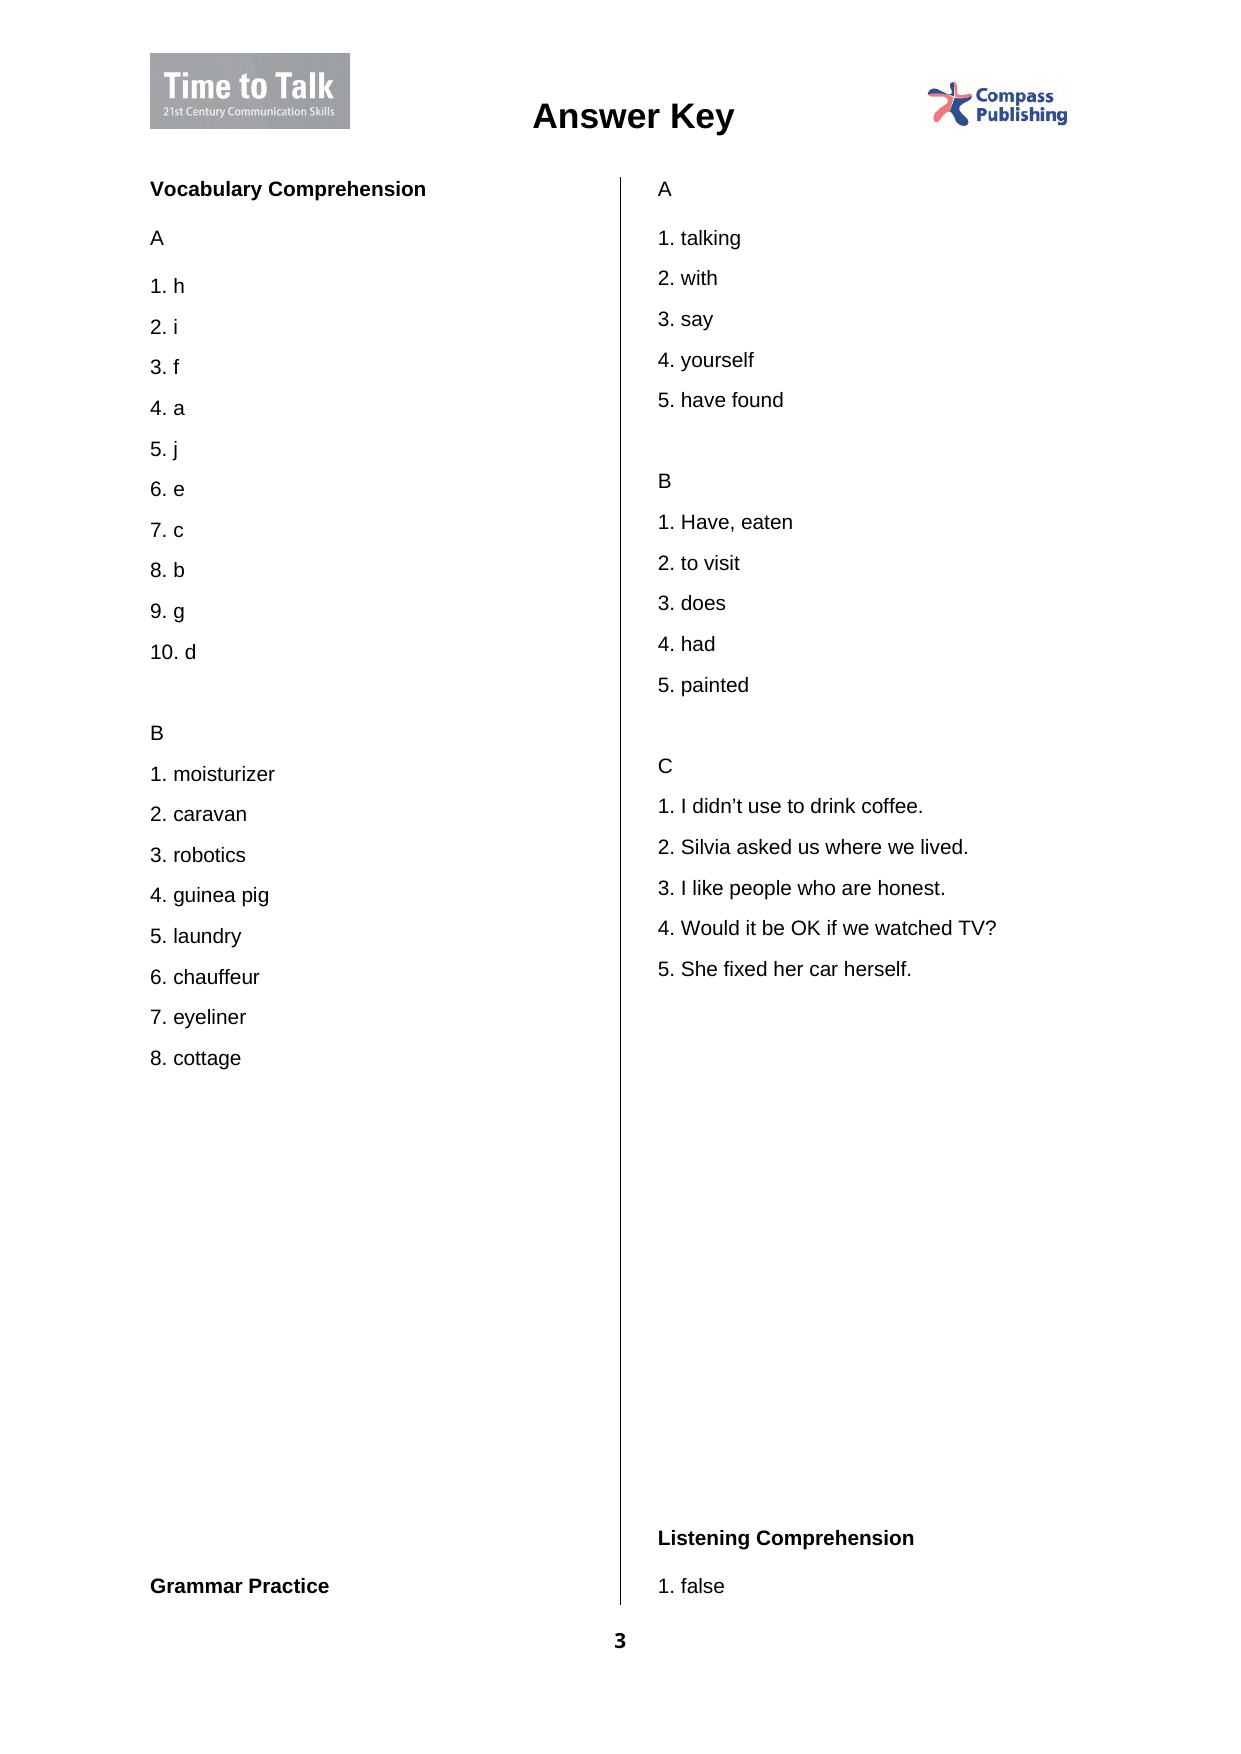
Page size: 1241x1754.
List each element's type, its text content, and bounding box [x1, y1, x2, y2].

picture [150, 53, 350, 129]
text 2. to visit [658, 551, 1090, 574]
text 2. with [658, 266, 1090, 290]
picture [922, 78, 1073, 129]
text 3. I like people who are honest. [658, 876, 1090, 899]
text 6. chauffeur [150, 964, 583, 988]
text 1. h [150, 274, 583, 298]
text B [658, 469, 1090, 493]
text 5. have found [658, 388, 1090, 412]
text Grammar Practice [150, 1574, 583, 1598]
text 6. e [150, 477, 583, 501]
text B [150, 721, 583, 745]
text 1. false [658, 1574, 1090, 1598]
text 1. Have, eaten [658, 510, 1090, 534]
text 4. Would it be OK if we watched TV? [658, 916, 1090, 940]
text 2. Silvia asked us where we lived. [658, 835, 1090, 859]
text 3. say [658, 307, 1090, 331]
text 1. talking [658, 226, 1090, 249]
text A [150, 226, 583, 249]
text 4. had [658, 632, 1090, 656]
text 10. d [150, 639, 583, 663]
text 8. b [150, 558, 583, 582]
text 1. moisturizer [150, 761, 583, 785]
text 5. j [150, 436, 583, 460]
text A [658, 177, 1090, 201]
text 4. guinea pig [150, 883, 583, 907]
text 7. c [150, 518, 583, 542]
text 3. does [658, 591, 1090, 615]
text Listening Comprehension [658, 1526, 1090, 1549]
text 2. i [150, 314, 583, 338]
text 9. g [150, 599, 583, 623]
text 3. f [150, 355, 583, 379]
text 3. robotics [150, 843, 583, 867]
text 4. a [150, 396, 583, 420]
text 1. I didn’t use to drink coffee. [658, 794, 1090, 818]
text Vocabulary Comprehension [150, 177, 583, 201]
text 5. laundry [150, 924, 583, 948]
text 7. eyeliner [150, 1005, 583, 1029]
text 8. cottage [150, 1046, 583, 1070]
text C [658, 754, 1090, 778]
text 5. She fixed her car herself. [658, 957, 1090, 981]
text 5. painted [658, 672, 1090, 696]
text 2. caravan [150, 802, 583, 826]
text 4. yourself [658, 347, 1090, 371]
